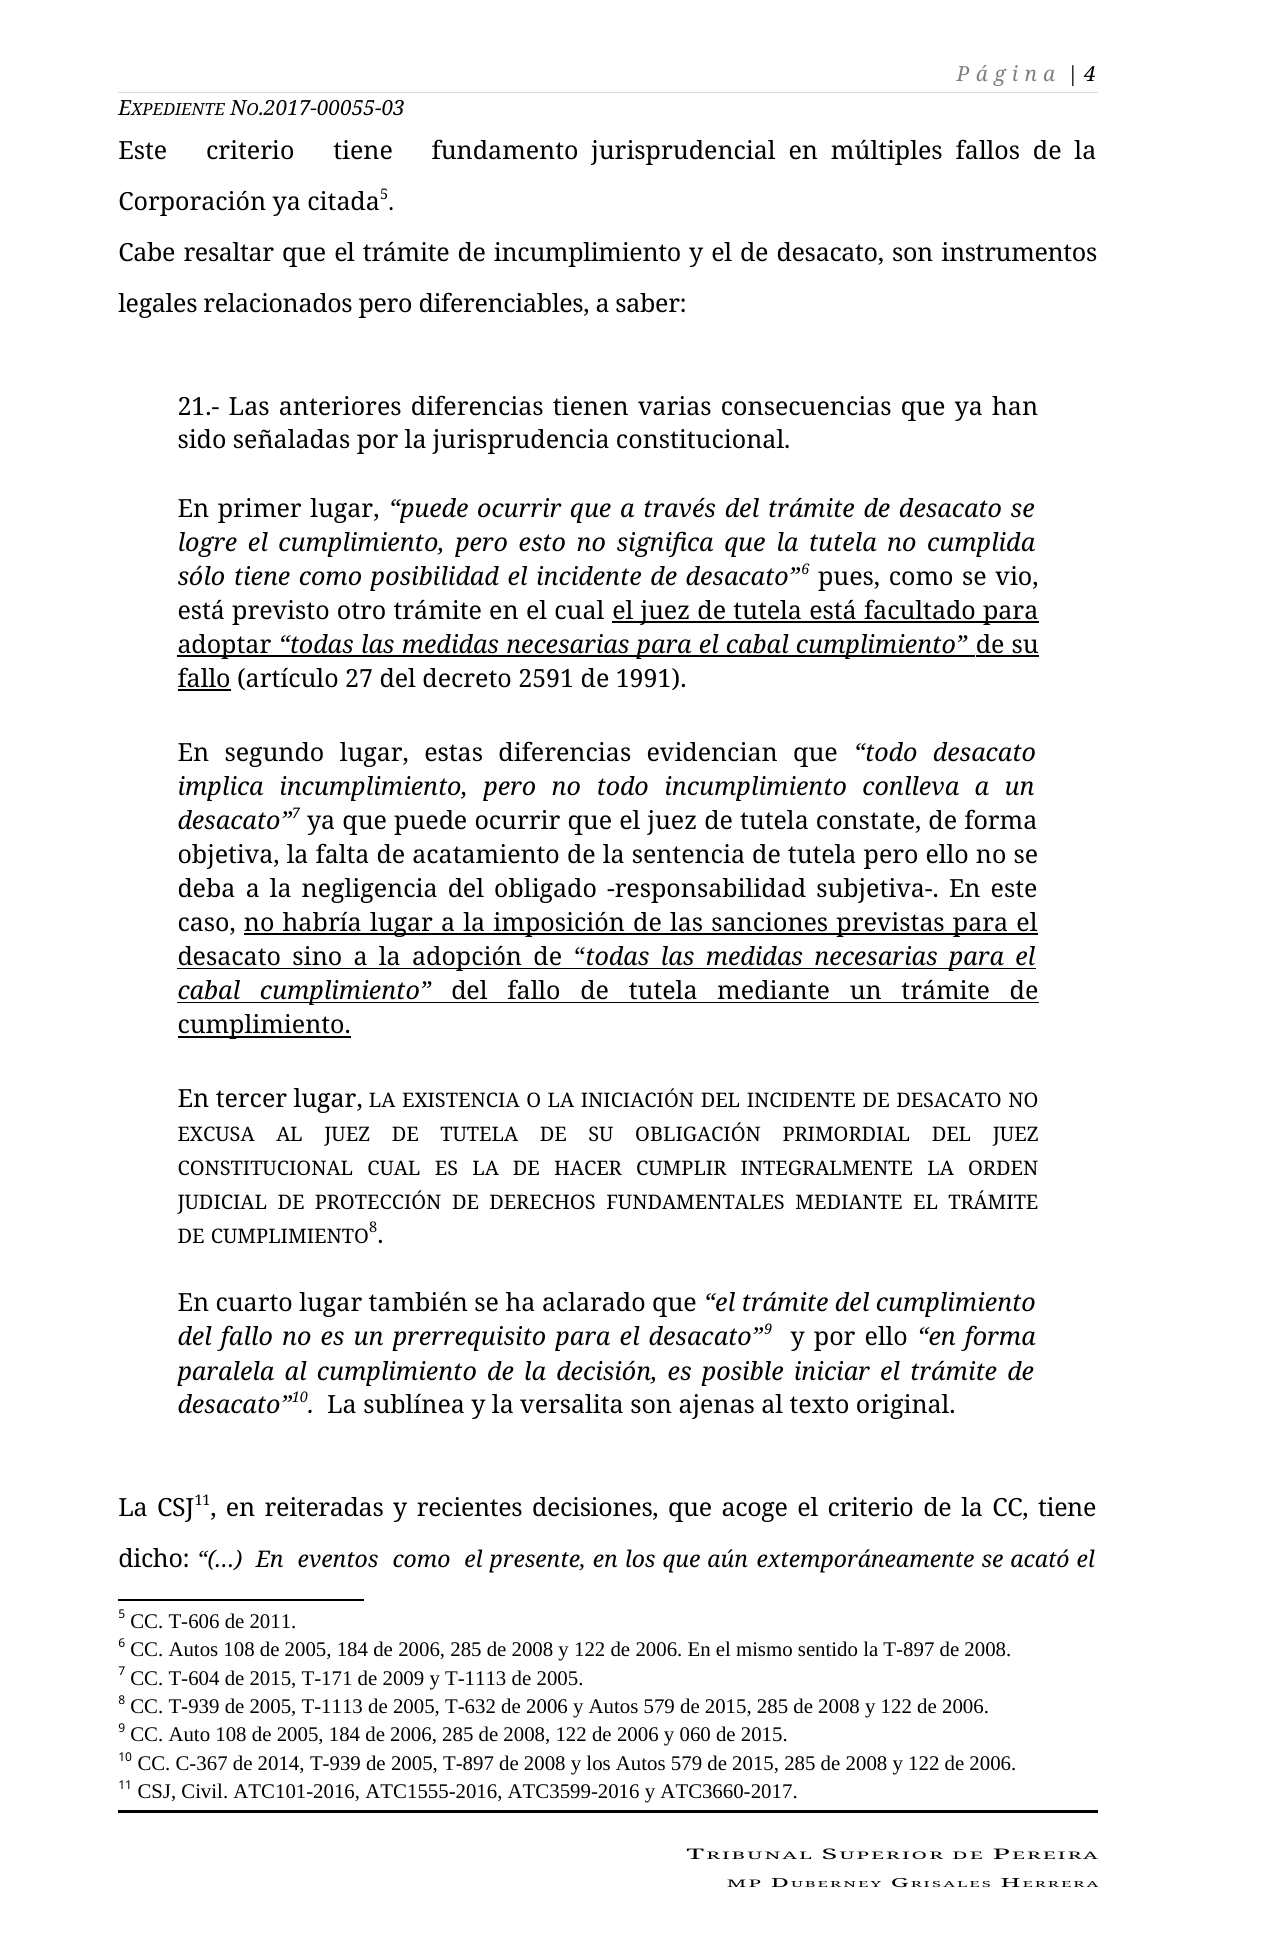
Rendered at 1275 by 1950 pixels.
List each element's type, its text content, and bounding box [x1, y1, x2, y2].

text En tercer lugar, la existencia o la iniciación del incidente de desacato no excusa al juez de tutela de su obligación primordial del juez constitucional cual es la de hacer cumplir integralmente la orden judicial de protección de derechos fundamentales mediante el trámite de cumplimiento. [177, 1081, 1039, 1251]
text Este criterio tiene fundamento jurisprudencial en múltiples fallos de la Corporación ya citada. [118, 133, 1098, 218]
text En primer lugar, “puede ocurrir que a través del trámite de desacato se logre el cumplimiento, pero esto no significa que la tutela no cumplida sólo tiene como posibilidad el incidente de desacato” pues, como se vio, está previsto otro trámite en el cual el juez de tutela está facultado para adoptar “todas las medidas necesarias para el cabal cumplimiento” de su fallo (artículo 27 del decreto 2591 de 1991). [177, 490, 1039, 655]
text 21.- Las anteriores diferencias tienen varias consecuencias que ya han sido señaladas por la jurisprudencia constitucional. [177, 388, 1039, 456]
text En primer lugar, “puede ocurrir que a través del trámite de desacato se logre el cumplimiento, pero esto no significa que la tutela no cumplida sólo tiene como posibilidad el incidente de desacato” pues, como se vio, está previsto otro trámite en el cual el juez de tutela está facultado para adoptar “todas las medidas necesarias para el cabal cumplimiento” de su fallo (artículo 27 del decreto 2591 de 1991). [177, 656, 1039, 695]
text En cuarto lugar también se ha aclarado que “el trámite del cumplimiento del fallo no es un prerrequisito para el desacato” y por ello “en forma paralela al cumplimiento de la decisión, es posible iniciar el trámite de desacato”. La sublínea y la versalita son ajenas al texto original. [177, 1285, 1039, 1421]
text En segundo lugar, estas diferencias evidencian que “todo desacato implica incumplimiento, pero no todo incumplimiento conlleva a un desacato” ya que puede ocurrir que el juez de tutela constate, de forma objetiva, la falta de acatamiento de la sentencia de tutela pero ello no se deba a la negligencia del obligado -responsabilidad subjetiva-. En este caso, no habría lugar a la imposición de las sanciones previstas para el desacato sino a la adopción de “todas las medidas necesarias para el cabal cumplimiento” del fallo de tutela mediante un trámite de cumplimiento. [177, 734, 1039, 1002]
text Cabe resaltar que el trámite de incumplimiento y el de desacato, son instrumentos legales relacionados pero diferenciables, a saber: [118, 235, 1098, 320]
